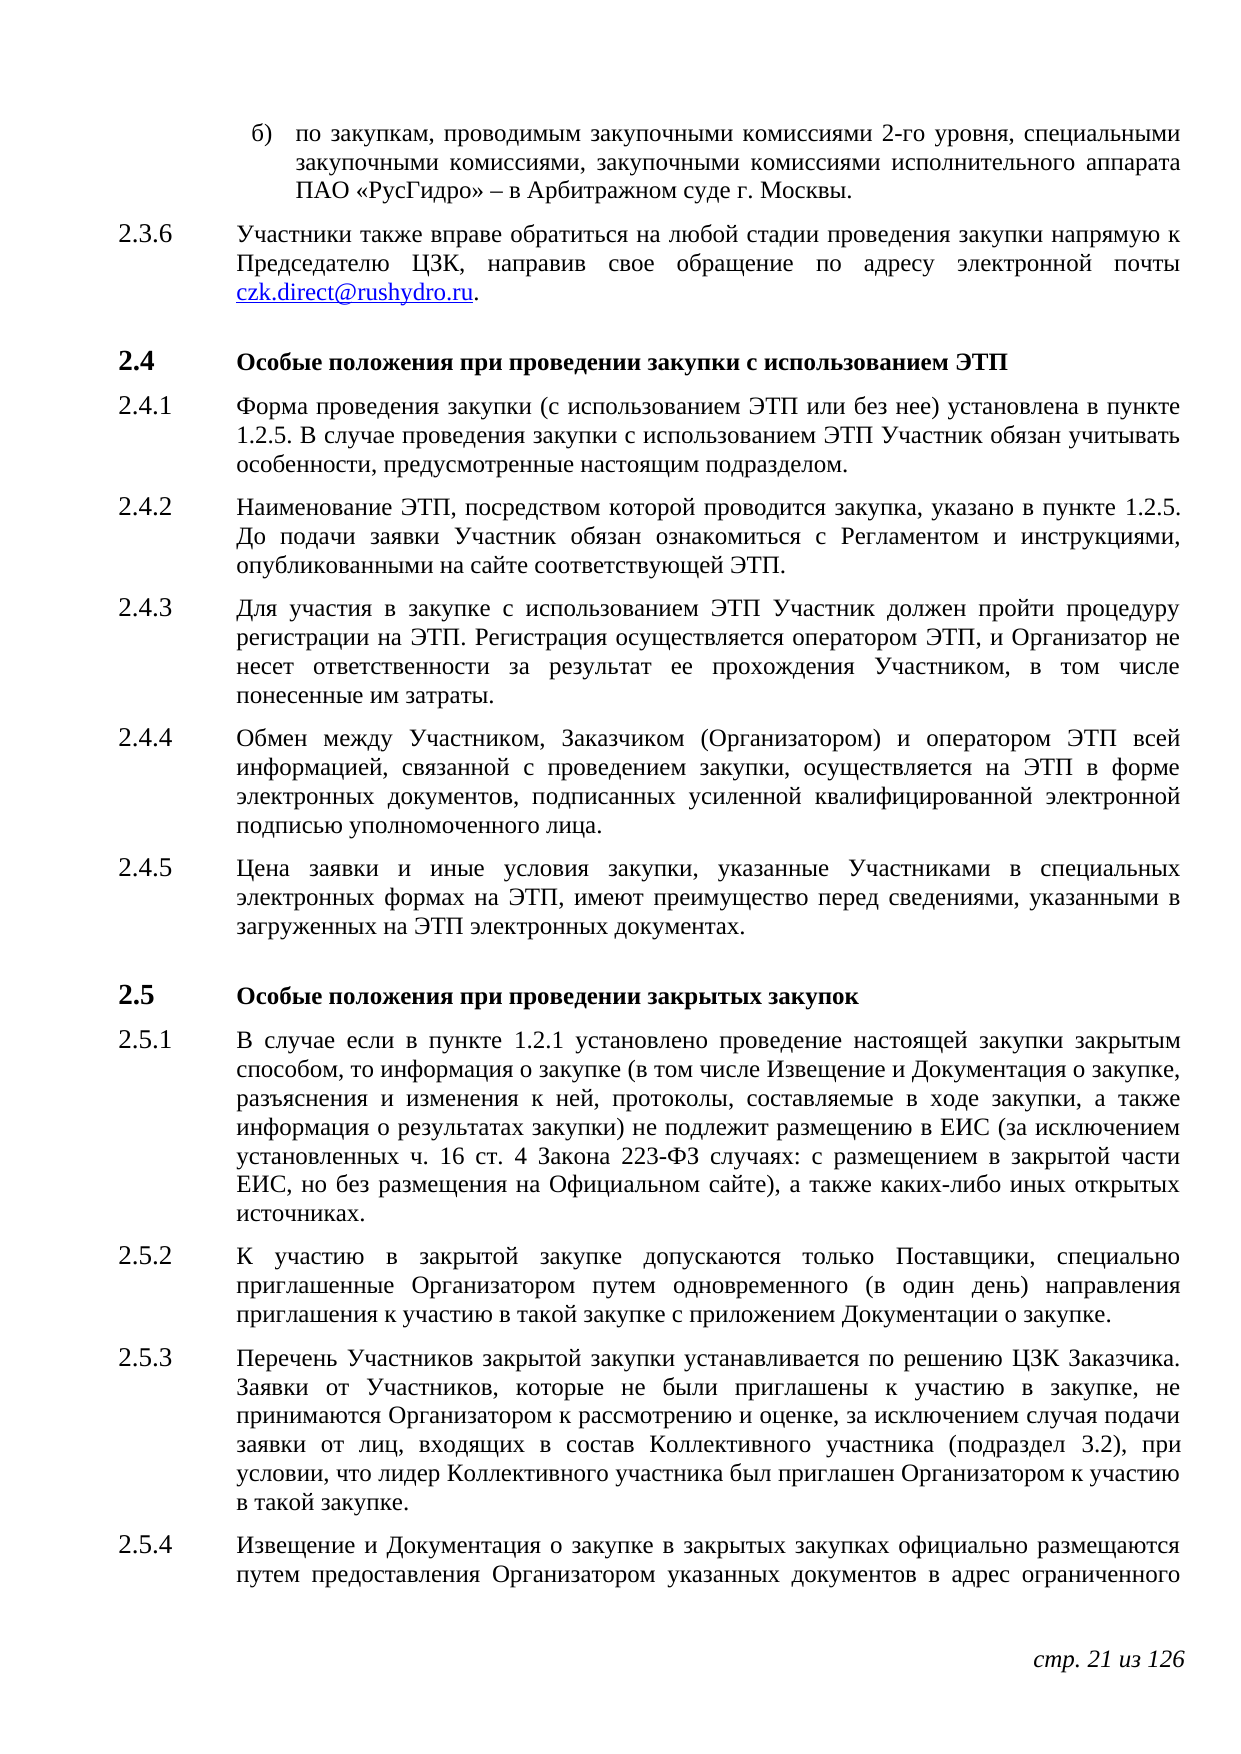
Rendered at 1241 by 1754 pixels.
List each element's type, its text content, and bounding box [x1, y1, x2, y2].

text Наименование ЭТП, посредством которой проводится закупка, указано в пункте 1.2.5. До подачи заявки Участник обязан ознакомиться с Регламентом и инструкциями, опубликованными на сайте соответствующей ЭТП. [118, 490, 1181, 579]
text Обмен между Участником, Заказчиком (Организатором) и оператором ЭТП всей информацией, связанной с проведением закупки, осуществляется на ЭТП в форме электронных документов, подписанных усиленной квалифицированной электронной подписью уполномоченного лица. [118, 721, 1181, 839]
list по закупкам, проводимым закупочными комиссиями 2-го уровня, специальными закупочными комиссиями, закупочными комиссиями исполнительного аппарата ПАО «РусГидро» – в Арбитражном суде г. Москвы. [251, 118, 1181, 204]
text Перечень Участников закрытой закупки устанавливается по решению ЦЗК Заказчика. Заявки от Участников, которые не были приглашены к участию в закупке, не принимаются Организатором к рассмотрению и оценке, за исключением случая подачи заявки от лиц, входящих в состав Коллективного участника (подраздел 3.2), при условии, что лидер Коллективного участника был приглашен Организатором к участию в такой закупке. [118, 1341, 1181, 1516]
text Для участия в закупке с использованием ЭТП Участник должен пройти процедуру регистрации на ЭТП. Регистрация осуществляется оператором ЭТП, и Организатор не несет ответственности за результат ее прохождения Участником, в том числе понесенные им затраты. [118, 591, 1181, 709]
subtitle Особые положения при проведении закупки с использованием ЭТП [118, 343, 1181, 377]
text В случае если в пункте 1.2.1 установлено проведение настоящей закупки закрытым способом, то информация о закупке (в том числе Извещение и Документация о закупке, разъяснения и изменения к ней, протоколы, составляемые в ходе закупки, а также информация о результатах закупки) не подлежит размещению в ЕИС (за исключением установленных ч. 16 ст. 4 Закона 223-ФЗ случаях: с размещением в закрытой части ЕИС, но без размещения на Официальном сайте), а также каких-либо иных открытых источниках. [118, 1023, 1181, 1227]
text Цена заявки и иные условия закупки, указанные Участниками в специальных электронных формах на ЭТП, имеют преимущество перед сведениями, указанными в загруженных на ЭТП электронных документах. [118, 851, 1181, 940]
text Участники также вправе обратиться на любой стадии проведения закупки напрямую к Председателю ЦЗК, направив свое обращение по адресу электронной почты czk.direct@rushydro.ru. [118, 217, 1181, 306]
subtitle Особые положения при проведении закрытых закупок [118, 977, 1181, 1011]
text Форма проведения закупки (с использованием ЭТП или без нее) установлена в пункте 1.2.5. В случае проведения закупки с использованием ЭТП Участник обязан учитывать особенности, предусмотренные настоящим подразделом. [118, 389, 1181, 478]
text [118, 1528, 1181, 1588]
text К участию в закрытой закупке допускаются только Поставщики, специально приглашенные Организатором путем одновременного (в один день) направления приглашения к участию в такой закупке с приложением Документации о закупке. [118, 1239, 1181, 1328]
